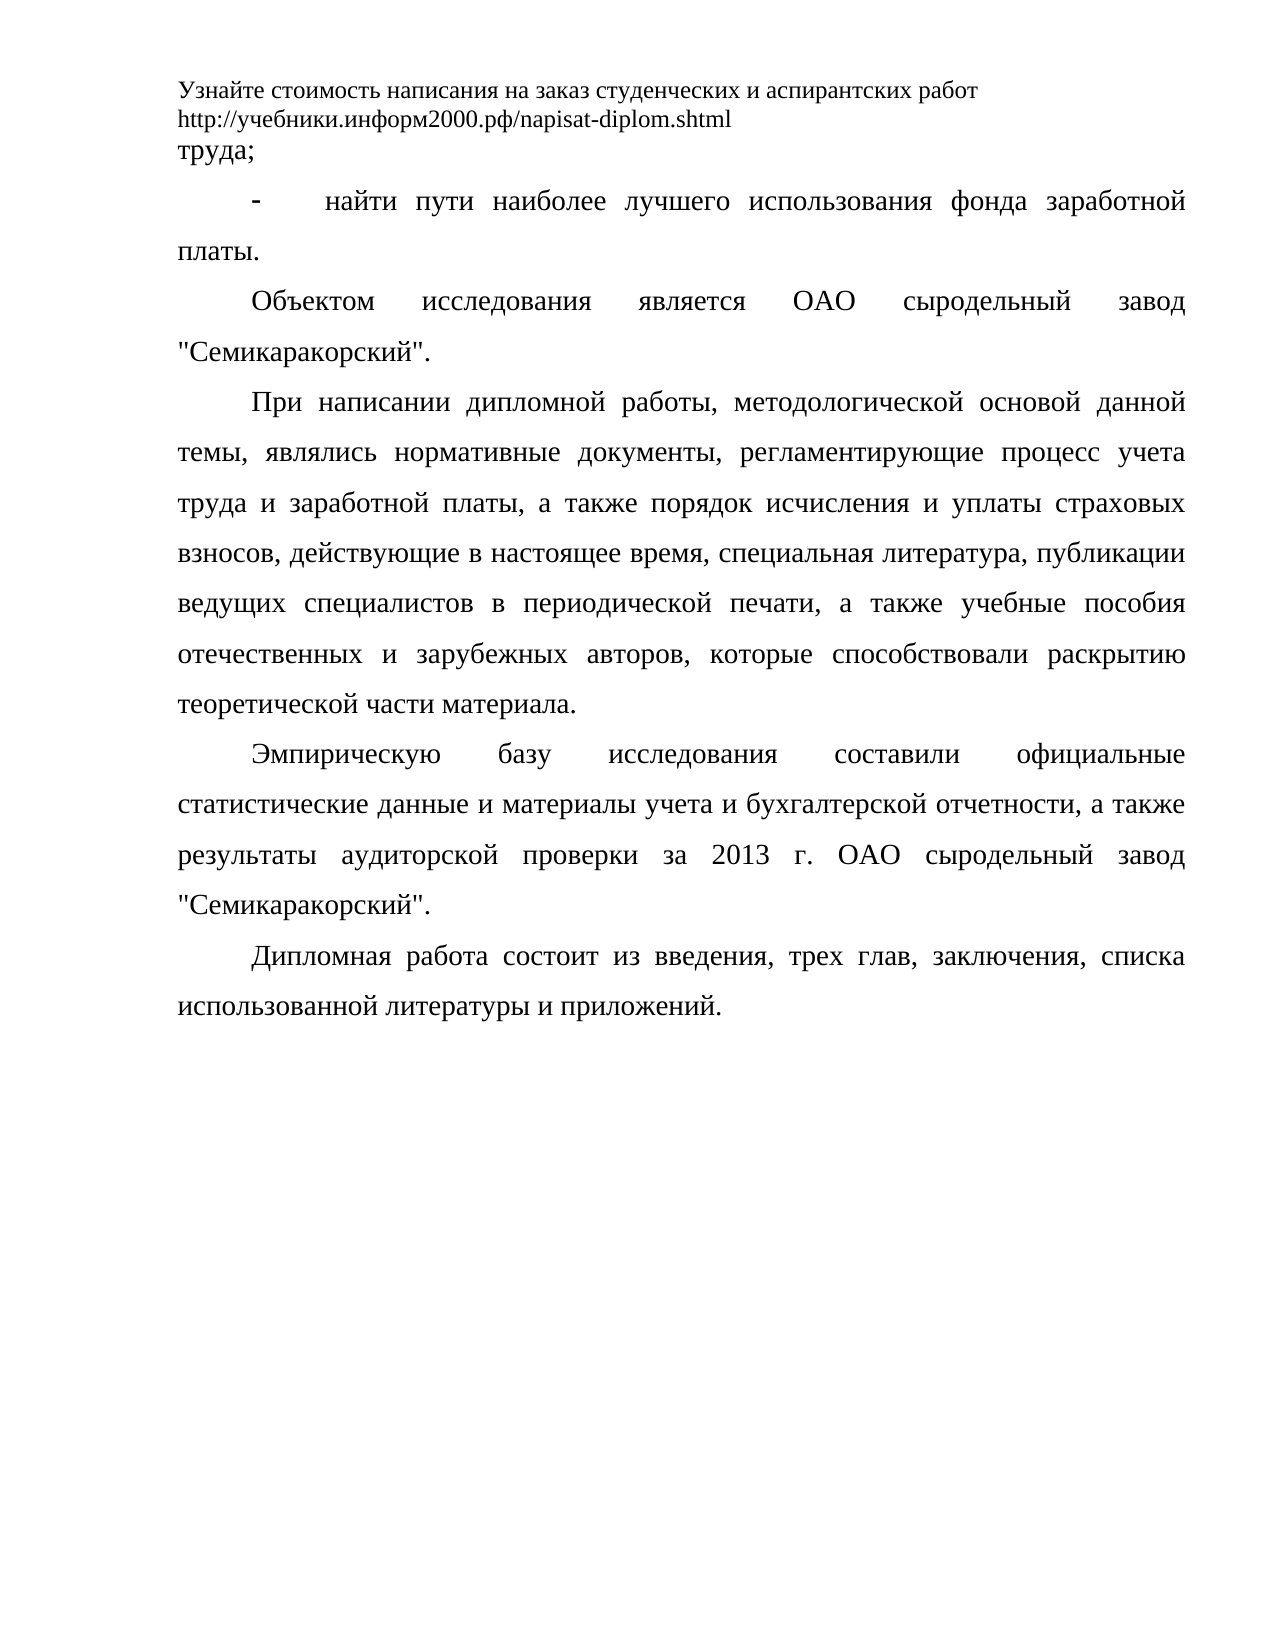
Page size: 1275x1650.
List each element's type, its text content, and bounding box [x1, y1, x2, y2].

text  найти пути наиболее лучшего использования фонда заработной платы. [177, 183, 1186, 267]
text При написании дипломной работы, методологической основой данной темы, являлись нормативные документы, регламентирующие процесс учета труда и заработной платы, а также порядок исчисления и уплаты страховых взносов, действующие в настоящее время, специальная литература, публикации ведущих специалистов в периодической печати, а также учебные пособия отечественных и зарубежных авторов, которые способствовали раскрытию теоретической части материала. [177, 384, 1186, 719]
text Эмпирическую базу исследования составили официальные статистические данные и материалы учета и бухгалтерской отчетности, а также результаты аудиторской проверки за 2013 г. ОАО сыродельный завод "Семикаракорский". [177, 736, 1186, 921]
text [177, 132, 1186, 166]
text Объектом исследования является ОАО сыродельный завод "Семикаракорский". [177, 283, 1186, 367]
text Дипломная работа состоит из введения, трех глав, заключения, списка использованной литературы и приложений. [177, 938, 1186, 1021]
